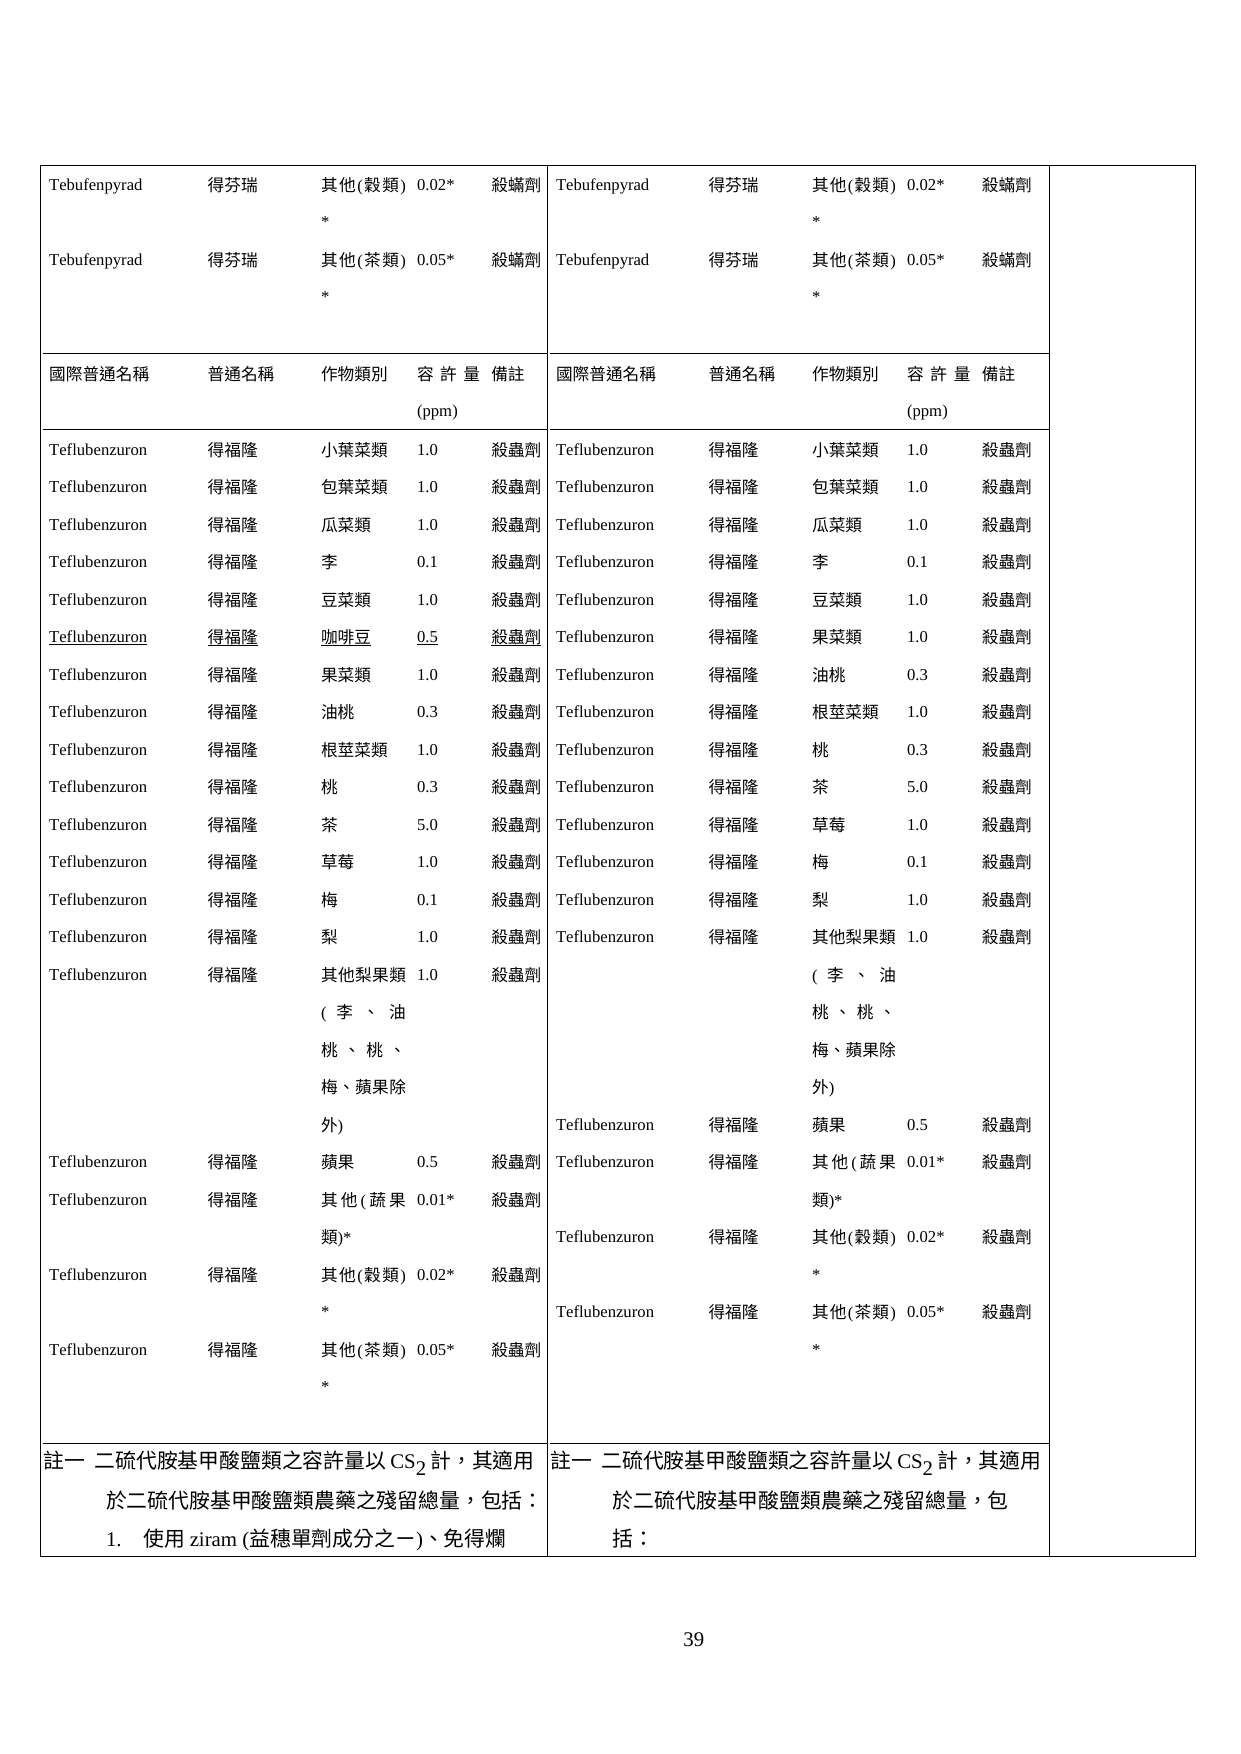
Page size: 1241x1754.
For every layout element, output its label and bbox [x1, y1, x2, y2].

table_cell [548, 166, 1049, 1556]
table_cell [41, 166, 547, 1556]
